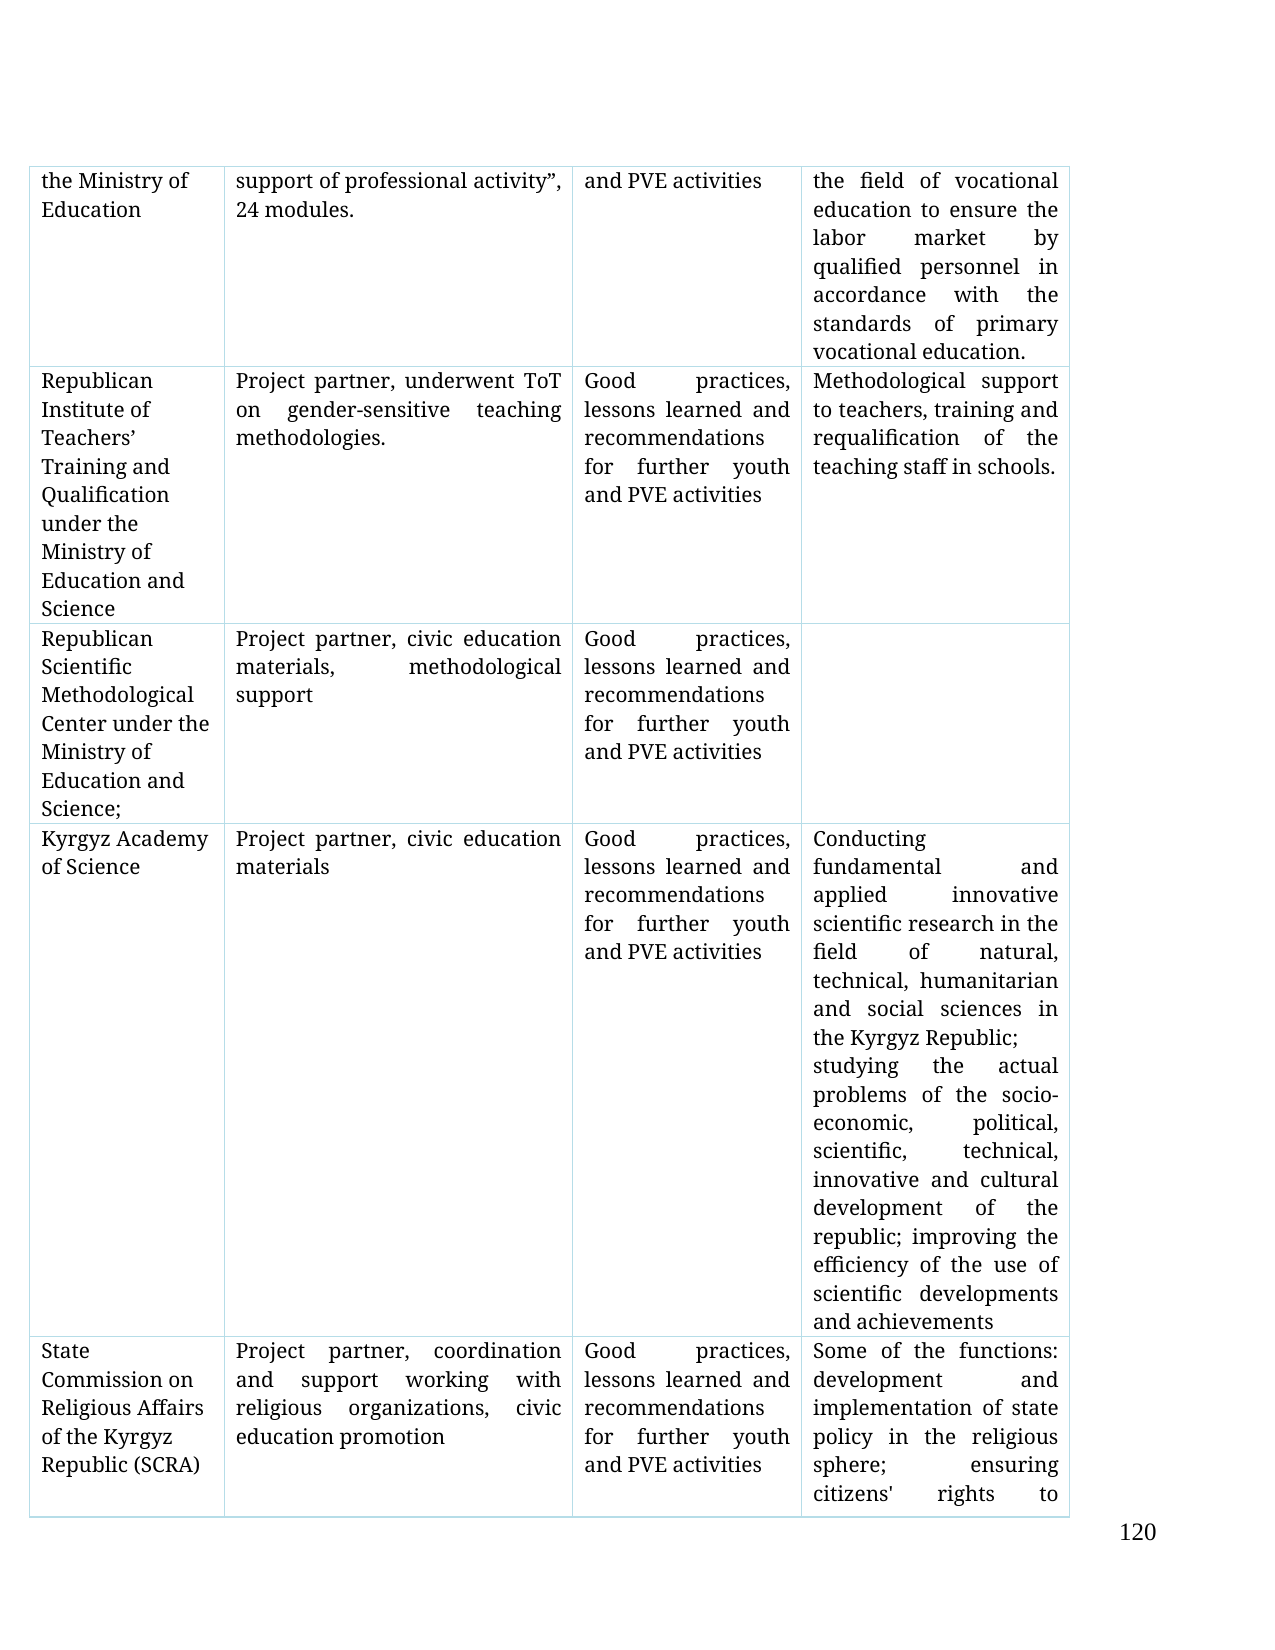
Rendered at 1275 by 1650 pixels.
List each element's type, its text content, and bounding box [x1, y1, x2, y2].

table_cell [802, 624, 1069, 823]
table_cell Project partner, underwent ToT on gender-sensitive teaching methodologies. [225, 367, 572, 623]
table_cell Good practices, lessons learned and recommendations for further youth and PVE activities [573, 367, 801, 623]
table_cell Republican Institute of Teachers’ Training and Qualification under the Ministry of Education and Science [30, 367, 224, 623]
table_cell Kyrgyz Academy of Science [30, 824, 224, 1336]
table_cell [802, 167, 1069, 366]
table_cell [225, 1337, 572, 1516]
table_cell Good practices, lessons learned and recommendations for further youth and PVE activities [573, 624, 801, 823]
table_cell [802, 1337, 1069, 1516]
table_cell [573, 167, 801, 366]
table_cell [225, 167, 572, 366]
table_cell Conducting fundamental and applied innovative scientific research in the field of natural, technical, humanitarian and social sciences in the Kyrgyz Republic; studying the actual problems of the socio-economic, political, scientific, technical, innovative and cultural development of the republic; improving the efficiency of the use of scientific developments and achievements [802, 824, 1069, 1336]
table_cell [30, 1337, 224, 1516]
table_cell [30, 167, 224, 366]
table_cell Project partner, civic education materials, methodological support [225, 624, 572, 823]
table_cell Republican Scientific Methodological Center under the Ministry of Education and Science; [30, 624, 224, 823]
table_cell Good practices, lessons learned and recommendations for further youth and PVE activities [573, 824, 801, 1336]
table_cell Project partner, civic education materials [225, 824, 572, 1336]
table_cell Methodological support to teachers, training and requalification of the teaching staff in schools. [802, 367, 1069, 623]
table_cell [573, 1337, 801, 1516]
